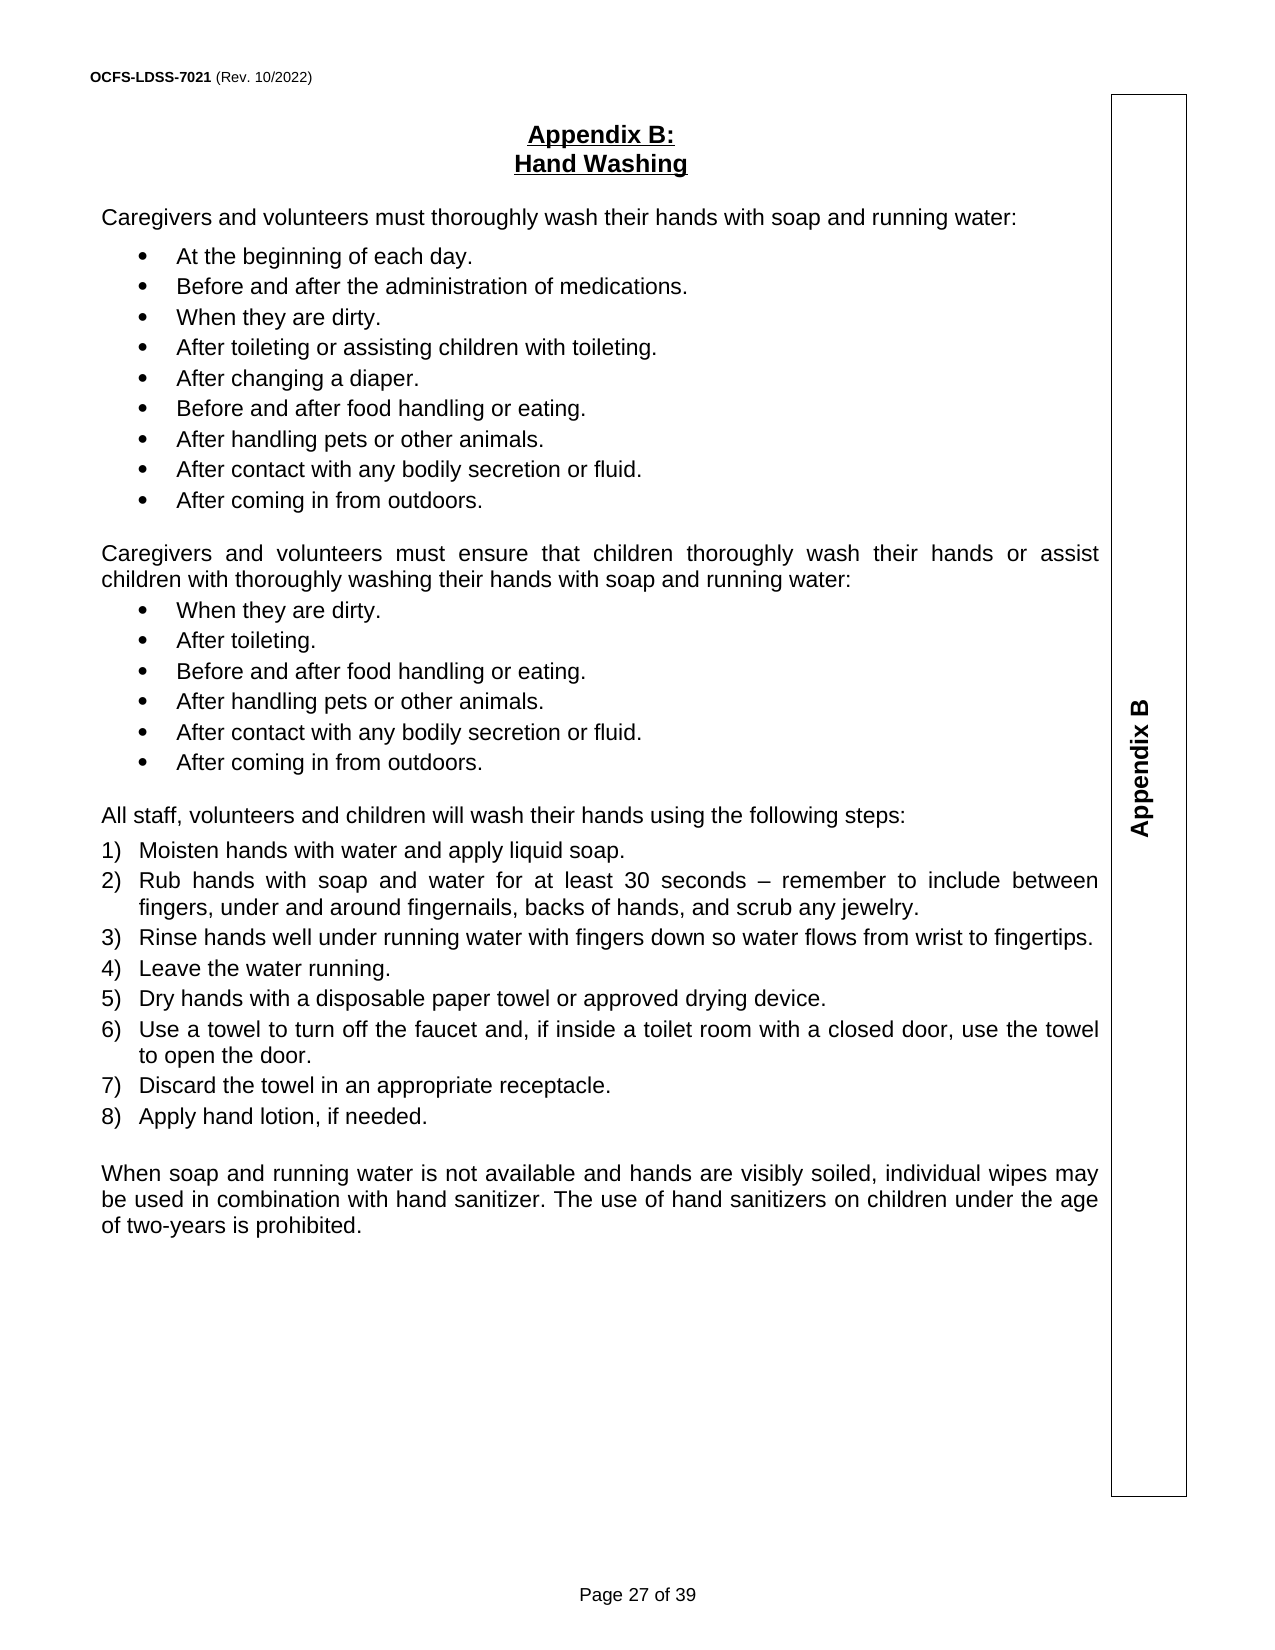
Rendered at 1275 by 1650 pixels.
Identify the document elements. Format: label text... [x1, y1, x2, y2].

table_header [1112, 95, 1186, 1496]
table_header Appendix B: Hand Washing Caregivers and volunteers must thoroughly wash their hands with soap and running water: At the beginning of each day. Before and after the administration of medications. When they are dirty. After toileting or assisting children with toileting. After changing a diaper. Before and after food handling or eating. After handling pets or other animals. After contact with any bodily secretion or fluid. After coming in from outdoors. Caregivers and volunteers must ensure that children thoroughly wash their hands or assist children with thoroughly washing their hands with soap and running water: When they are dirty. After toileting. Before and after food handling or eating. After handling pets or other animals. After contact with any bodily secretion or fluid. After coming in from outdoors. All staff, volunteers and children will wash their hands using the following steps: Moisten hands with water and apply liquid soap. Rub hands with soap and water for at least 30 seconds – remember to include between fingers, under and around fingernails, backs of hands, and scrub any jewelry. Rinse hands well under running water with fingers down so water flows from wrist to fingertips. Leave the water running. Dry hands with a disposable paper towel or approved drying device. Use a towel to turn off the faucet and, if inside a toilet room with a closed door, use the towel to open the door. Discard the towel in an appropriate receptacle. Apply hand lotion, if needed. When soap and running water is not available and hands are visibly soiled, individual wipes may be used in combination with hand sanitizer. The use of hand sanitizers on children under the age of two-years is prohibited. [90, 94, 1111, 1496]
text OCFS-LDSS-7021 (Rev. 10/2022) [90, 69, 1185, 86]
